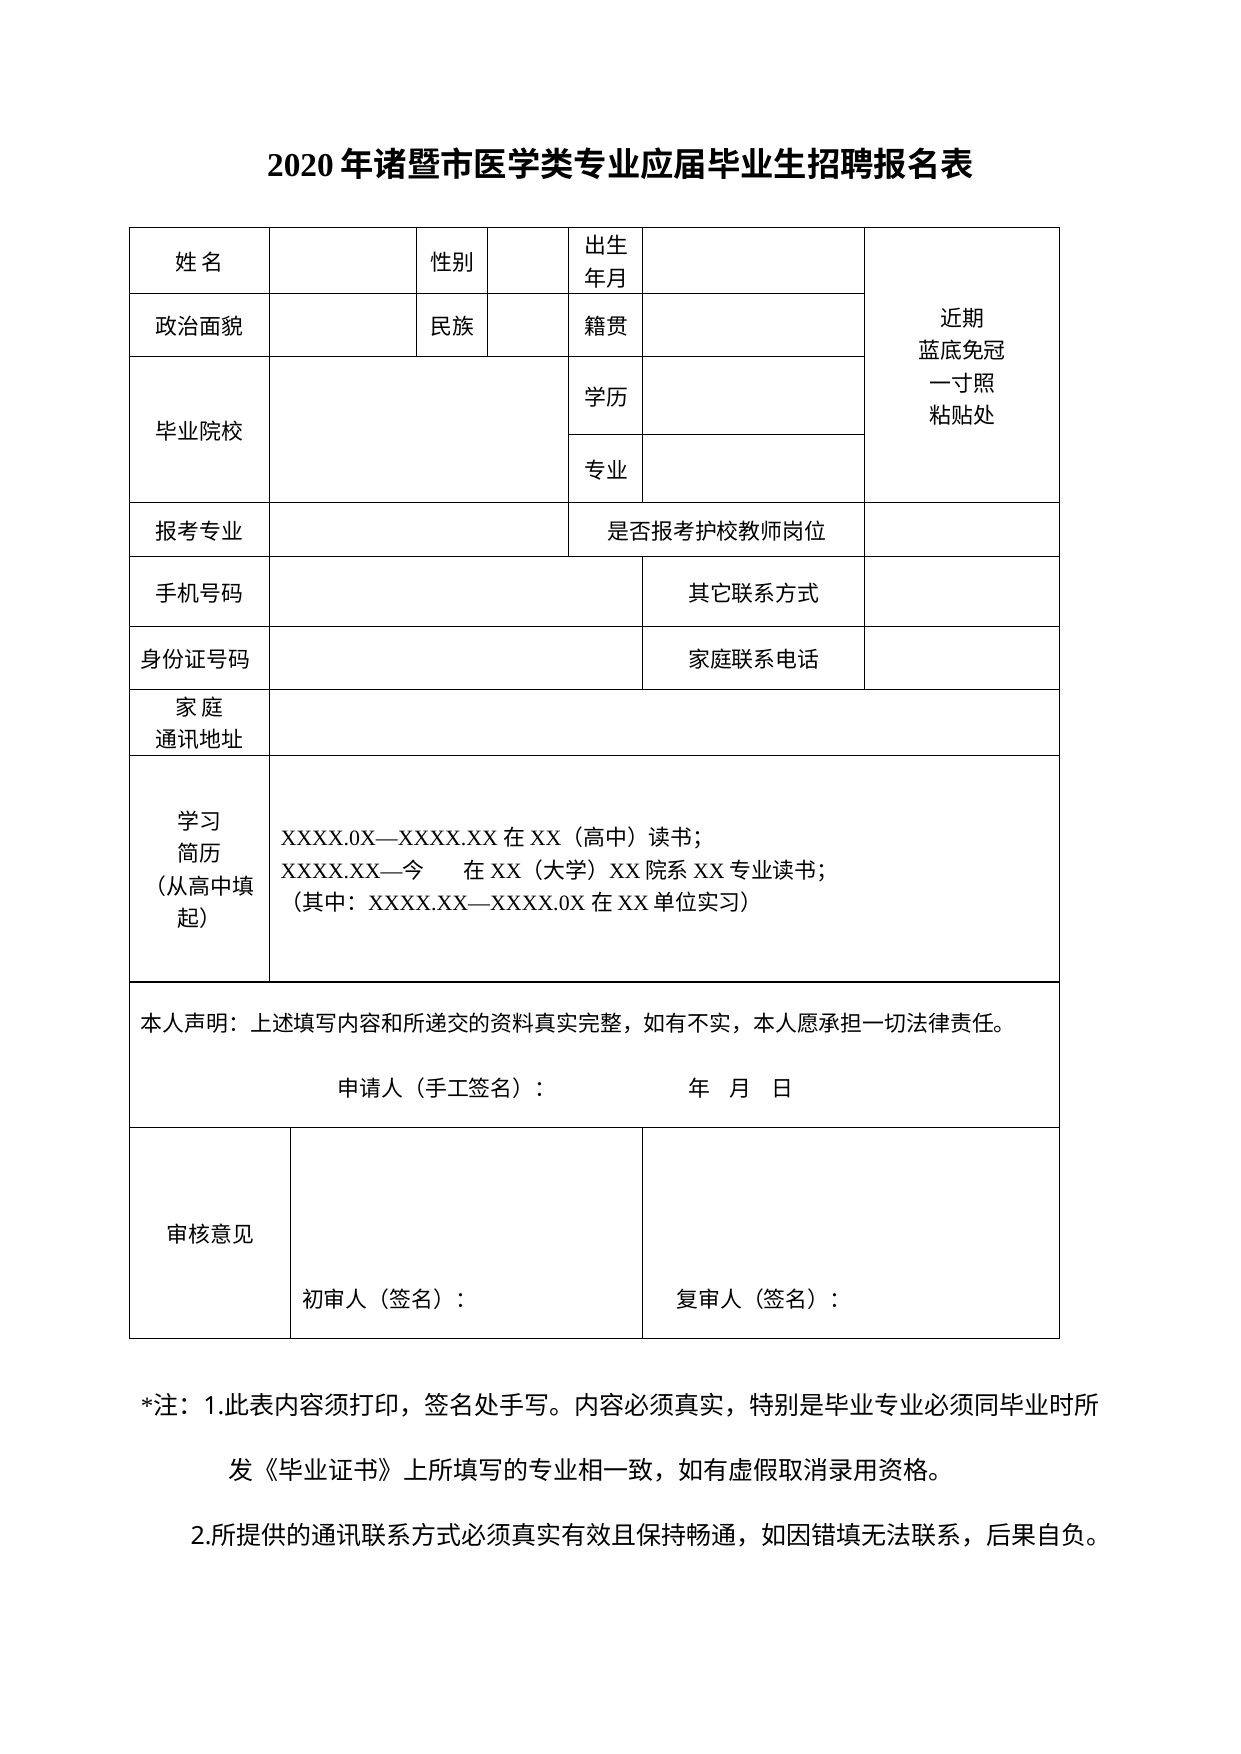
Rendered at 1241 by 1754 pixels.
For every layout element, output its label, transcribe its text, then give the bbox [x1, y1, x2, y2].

table_header 姓 名 [130, 228, 269, 293]
table_cell 毕业院校 [130, 357, 269, 502]
table_cell 身份证号码 [130, 627, 269, 688]
table_header 出生 年月 [569, 228, 642, 293]
table_header [270, 228, 416, 293]
text 2020年诸暨市医学类专业应届毕业生招聘报名表 [141, 129, 1100, 194]
table_header [643, 228, 864, 293]
table_cell [865, 557, 1059, 626]
table_cell [865, 627, 1059, 688]
table_cell 手机号码 [130, 557, 269, 626]
table_cell 家庭联系电话 [643, 627, 864, 688]
text 2.所提供的通讯联系方式必须真实有效且保持畅通，如因错填无法联系，后果自负。 [190, 1501, 1100, 1566]
table_cell 政治面貌 [130, 294, 269, 356]
table_cell [865, 503, 1059, 556]
table_cell 家 庭 通讯地址 [130, 690, 269, 754]
table_header 近期 蓝底免冠 一寸照 粘贴处 [865, 228, 1059, 502]
table_cell 审核意见 [130, 1128, 290, 1337]
table_cell [270, 294, 416, 356]
table_cell 专业 [569, 435, 642, 502]
table_cell 复审人（签名）： [643, 1128, 1059, 1337]
table_cell [488, 294, 568, 356]
table_cell XXXX.0X—XXXX.XX 在XX（高中）读书； XXXX.XX—今 在XX（大学）XX院系XX专业读书； （其中：XXXX.XX—XXXX.0X 在XX单位实习） [270, 756, 1059, 981]
table_cell 学历 [569, 357, 642, 434]
table_header 性别 [417, 228, 487, 293]
table_cell 民族 [417, 294, 487, 356]
table_cell 其它联系方式 [643, 557, 864, 626]
table_cell 报考专业 [130, 503, 269, 556]
table_header [488, 228, 568, 293]
table_cell [270, 627, 642, 688]
table_cell [270, 557, 642, 626]
table_cell [270, 357, 568, 502]
table_cell [643, 435, 864, 502]
table_cell 学习 简历 （从高中填起） [130, 756, 269, 981]
table_cell [643, 294, 864, 356]
table_cell [270, 690, 1059, 754]
table_cell 初审人（签名）： [291, 1128, 642, 1337]
text *注：1.此表内容须打印，签名处手写。内容必须真实，特别是毕业专业必须同毕业时所发《毕业证书》上所填写的专业相一致，如有虚假取消录用资格。 [141, 1371, 1100, 1501]
table_cell [270, 503, 568, 556]
table_cell 是否报考护校教师岗位 [569, 503, 864, 556]
table_cell [643, 357, 864, 434]
table_cell 籍贯 [569, 294, 642, 356]
table_cell 本人声明：上述填写内容和所递交的资料真实完整，如有不实，本人愿承担一切法律责任。 申请人（手工签名）： 年 月 日 [130, 983, 1059, 1127]
